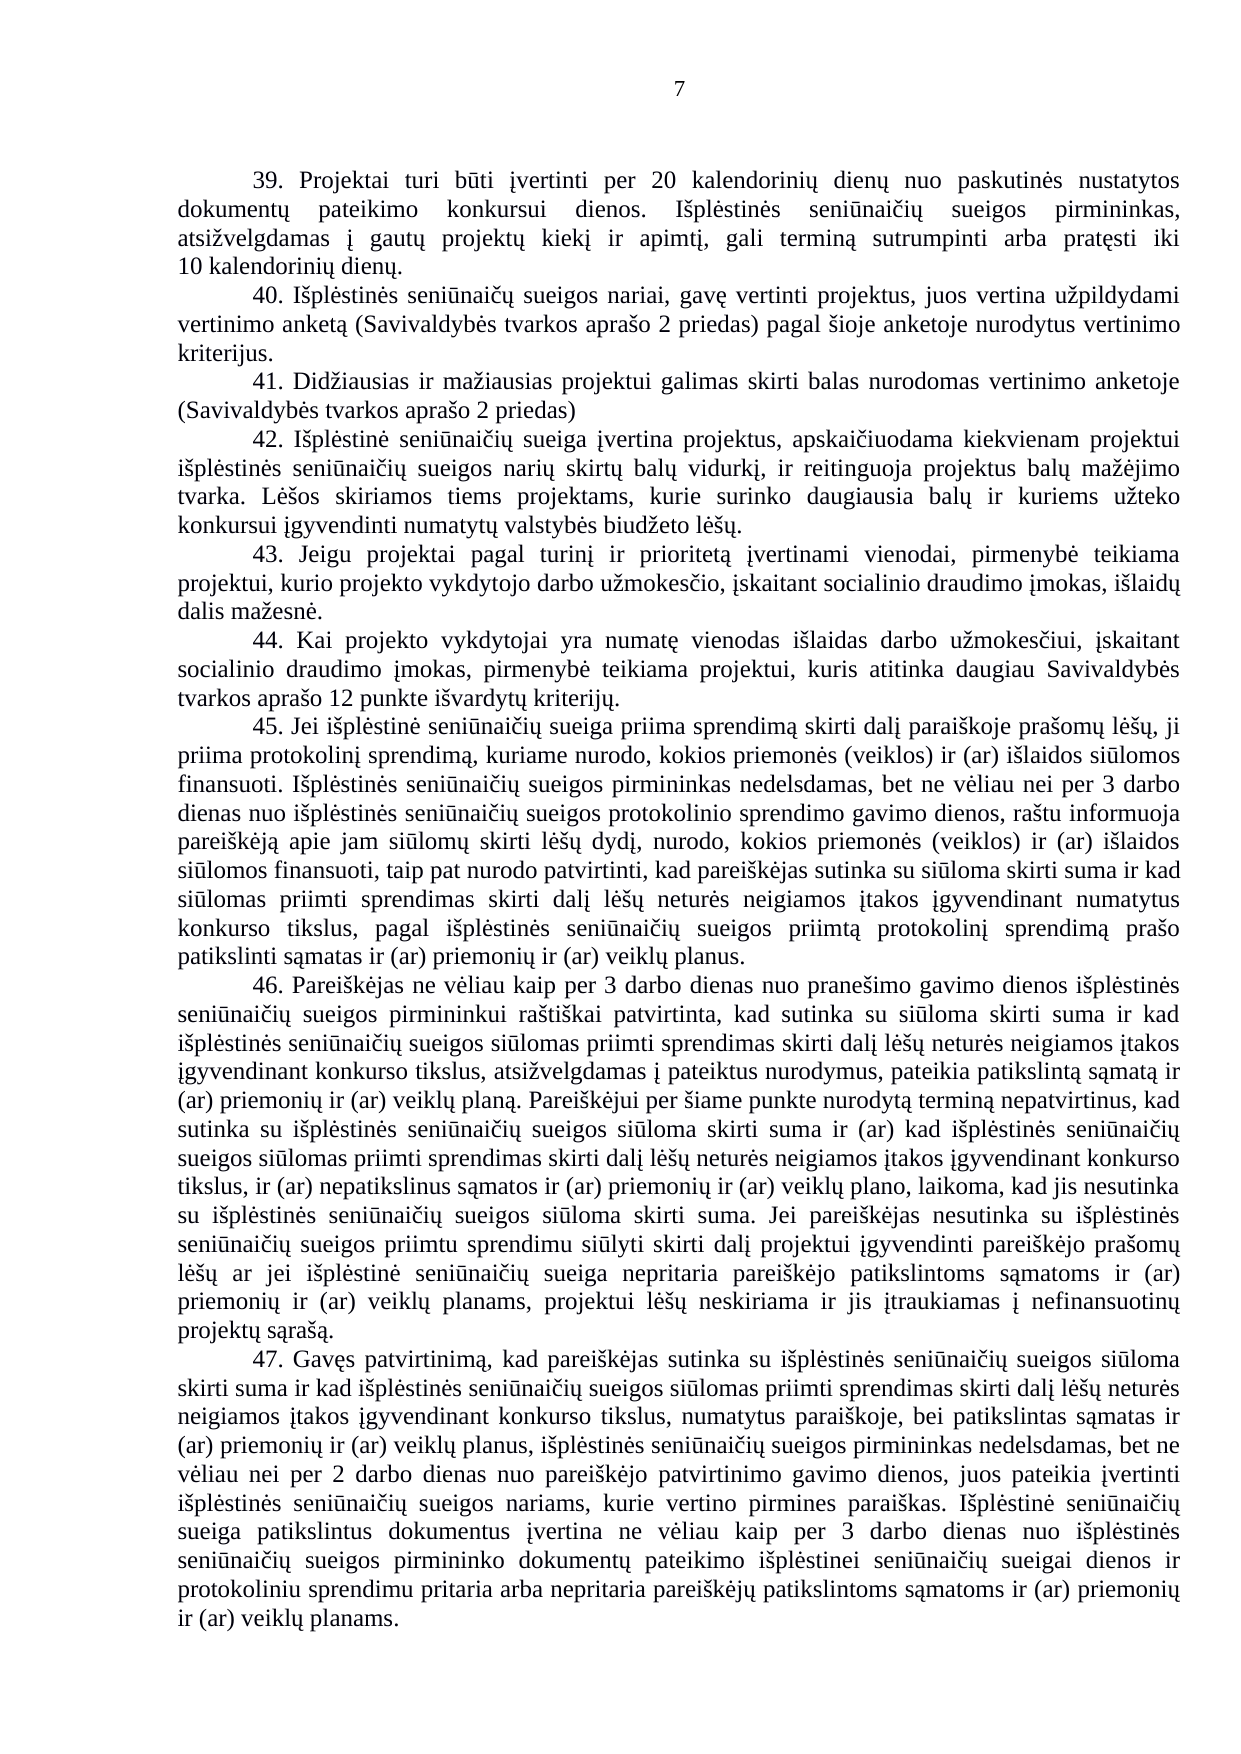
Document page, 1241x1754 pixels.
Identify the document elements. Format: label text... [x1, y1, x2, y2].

text 44. Kai projekto vykdytojai yra numatę vienodas išlaidas darbo užmokesčiui, įskaitant socialinio draudimo įmokas, pirmenybė teikiama projektui, kuris atitinka daugiau Savivaldybės tvarkos aprašo 12 punkte išvardytų kriterijų. [177, 625, 1181, 711]
text 46. Pareiškėjas ne vėliau kaip per 3 darbo dienas nuo pranešimo gavimo dienos išplėstinės seniūnaičių sueigos pirmininkui raštiškai patvirtinta, kad sutinka su siūloma skirti suma ir kad išplėstinės seniūnaičių sueigos siūlomas priimti sprendimas skirti dalį lėšų neturės neigiamos įtakos įgyvendinant konkurso tikslus, atsižvelgdamas į pateiktus nurodymus, pateikia patikslintą sąmatą ir (ar) priemonių ir (ar) veiklų planą. Pareiškėjui per šiame punkte nurodytą terminą nepatvirtinus, kad sutinka su išplėstinės seniūnaičių sueigos siūloma skirti suma ir (ar) kad išplėstinės seniūnaičių sueigos siūlomas priimti sprendimas skirti dalį lėšų neturės neigiamos įtakos įgyvendinant konkurso tikslus, ir (ar) nepatikslinus sąmatos ir (ar) priemonių ir (ar) veiklų plano, laikoma, kad jis nesutinka su išplėstinės seniūnaičių sueigos siūloma skirti suma. Jei pareiškėjas nesutinka su išplėstinės seniūnaičių sueigos priimtu sprendimu siūlyti skirti dalį projektui įgyvendinti pareiškėjo prašomų lėšų ar jei išplėstinė seniūnaičių sueiga nepritaria pareiškėjo patikslintoms sąmatoms ir (ar) priemonių ir (ar) veiklų planams, projektui lėšų neskiriama ir jis įtraukiamas į nefinansuotinų projektų sąrašą. [177, 970, 1181, 1344]
text 47. Gavęs patvirtinimą, kad pareiškėjas sutinka su išplėstinės seniūnaičių sueigos siūloma skirti suma ir kad išplėstinės seniūnaičių sueigos siūlomas priimti sprendimas skirti dalį lėšų neturės neigiamos įtakos įgyvendinant konkurso tikslus, numatytus paraiškoje, bei patikslintas sąmatas ir (ar) priemonių ir (ar) veiklų planus, išplėstinės seniūnaičių sueigos pirmininkas nedelsdamas, bet ne vėliau nei per 2 darbo dienas nuo pareiškėjo patvirtinimo gavimo dienos, juos pateikia įvertinti išplėstinės seniūnaičių sueigos nariams, kurie vertino pirmines paraiškas. Išplėstinė seniūnaičių sueiga patikslintus dokumentus įvertina ne vėliau kaip per 3 darbo dienas nuo išplėstinės seniūnaičių sueigos pirmininko dokumentų pateikimo išplėstinei seniūnaičių sueigai dienos ir protokoliniu sprendimu pritaria arba nepritaria pareiškėjų patikslintoms sąmatoms ir (ar) priemonių ir (ar) veiklų planams. [177, 1344, 1181, 1631]
text 43. Jeigu projektai pagal turinį ir prioritetą įvertinami vienodai, pirmenybė teikiama projektui, kurio projekto vykdytojo darbo užmokesčio, įskaitant socialinio draudimo įmokas, išlaidų dalis mažesnė. [177, 539, 1181, 625]
text 39. Projektai turi būti įvertinti per 20 kalendorinių dienų nuo paskutinės nustatytos dokumentų pateikimo konkursui dienos. Išplėstinės seniūnaičių sueigos pirmininkas, atsižvelgdamas į gautų projektų kiekį ir apimtį, gali terminą sutrumpinti arba pratęsti iki 10 kalendorinių dienų. [177, 165, 1181, 280]
text 45. Jei išplėstinė seniūnaičių sueiga priima sprendimą skirti dalį paraiškoje prašomų lėšų, ji priima protokolinį sprendimą, kuriame nurodo, kokios priemonės (veiklos) ir (ar) išlaidos siūlomos finansuoti. Išplėstinės seniūnaičių sueigos pirmininkas nedelsdamas, bet ne vėliau nei per 3 darbo dienas nuo išplėstinės seniūnaičių sueigos protokolinio sprendimo gavimo dienos, raštu informuoja pareiškėją apie jam siūlomų skirti lėšų dydį, nurodo, kokios priemonės (veiklos) ir (ar) išlaidos siūlomos finansuoti, taip pat nurodo patvirtinti, kad pareiškėjas sutinka su siūloma skirti suma ir kad siūlomas priimti sprendimas skirti dalį lėšų neturės neigiamos įtakos įgyvendinant numatytus konkurso tikslus, pagal išplėstinės seniūnaičių sueigos priimtą protokolinį sprendimą prašo patikslinti sąmatas ir (ar) priemonių ir (ar) veiklų planus. [177, 711, 1181, 970]
text 40. Išplėstinės seniūnaičų sueigos nariai, gavę vertinti projektus, juos vertina užpildydami vertinimo anketą (Savivaldybės tvarkos aprašo 2 priedas) pagal šioje anketoje nurodytus vertinimo kriterijus. [177, 280, 1181, 366]
text 41. Didžiausias ir mažiausias projektui galimas skirti balas nurodomas vertinimo anketoje (Savivaldybės tvarkos aprašo 2 priedas) [177, 366, 1181, 424]
text 42. Išplėstinė seniūnaičių sueiga įvertina projektus, apskaičiuodama kiekvienam projektui išplėstinės seniūnaičių sueigos narių skirtų balų vidurkį, ir reitinguoja projektus balų mažėjimo tvarka. Lėšos skiriamos tiems projektams, kurie surinko daugiausia balų ir kuriems užteko konkursui įgyvendinti numatytų valstybės biudžeto lėšų. [177, 424, 1181, 539]
